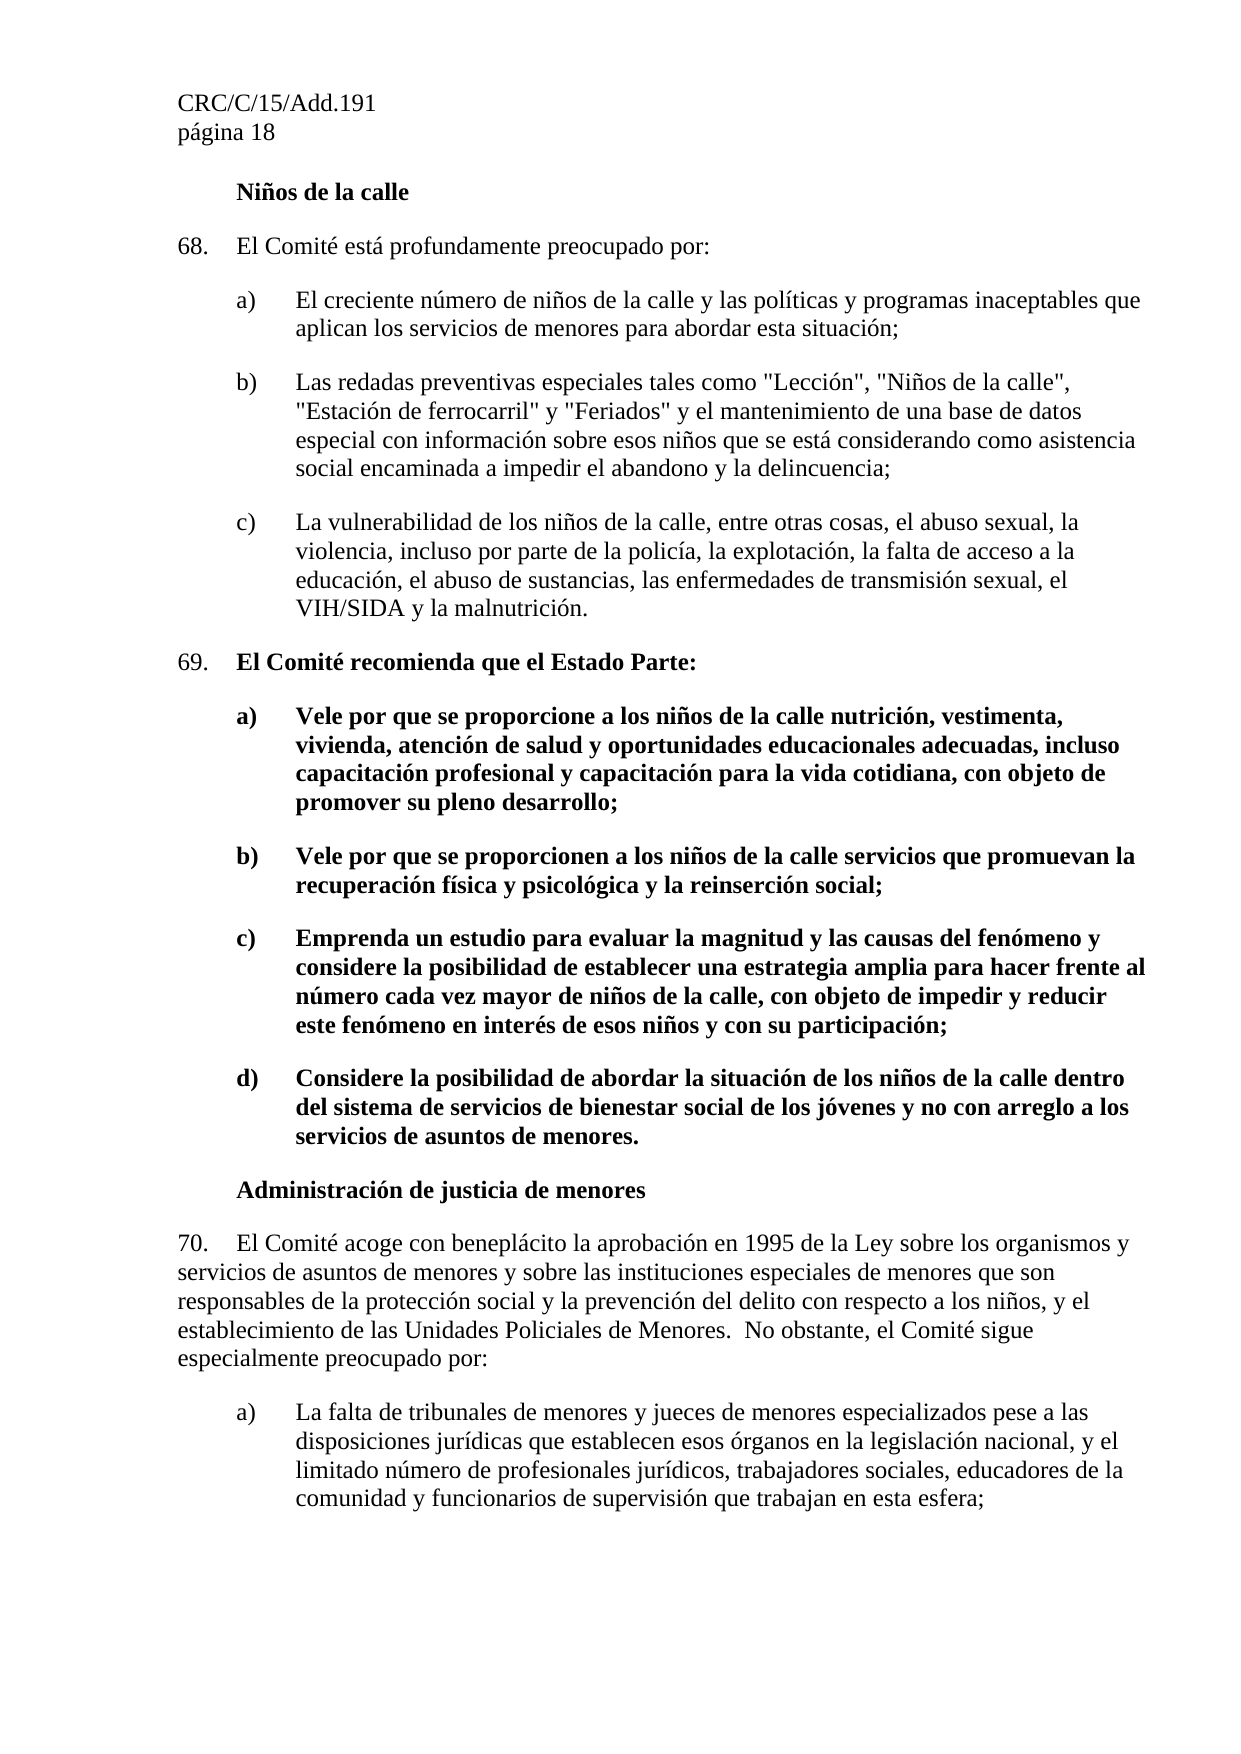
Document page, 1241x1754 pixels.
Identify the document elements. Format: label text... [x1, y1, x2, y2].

text c) La vulnerabilidad de los niños de la calle, entre otras cosas, el abuso sexual, la violencia, incluso por parte de la policía, la explotación, la falta de acceso a la educación, el abuso de sustancias, las enfermedades de transmisión sexual, el VIH/SIDA y la malnutrición. [236, 507, 1152, 622]
text d) Considere la posibilidad de abordar la situación de los niños de la calle dentro del sistema de servicios de bienestar social de los jóvenes y no con arreglo a los servicios de asuntos de menores. [236, 1063, 1152, 1150]
text 70. El Comité acoge con beneplácito la aprobación en 1995 de la Ley sobre los organismos y servicios de asuntos de menores y sobre las instituciones especiales de menores que son responsables de la protección social y la prevención del delito con respecto a los niños, y el establecimiento de las Unidades Policiales de Menores. No obstante, el Comité sigue especialmente preocupado por: [177, 1228, 1152, 1372]
text 69. El Comité recomienda que el Estado Parte: [177, 647, 1152, 676]
text a) Vele por que se proporcione a los niños de la calle nutrición, vestimenta, vivienda, atención de salud y oportunidades educacionales adecuadas, incluso capacitación profesional y capacitación para la vida cotidiana, con objeto de promover su pleno desarrollo; [236, 701, 1152, 816]
text a) La falta de tribunales de menores y jueces de menores especializados pese a las disposiciones jurídicas que establecen esos órganos en la legislación nacional, y el limitado número de profesionales jurídicos, trabajadores sociales, educadores de la comunidad y funcionarios de supervisión que trabajan en esta esfera; [236, 1397, 1152, 1512]
text Administración de justicia de menores [177, 1175, 1152, 1203]
text Niños de la calle [177, 177, 1152, 206]
text a) El creciente número de niños de la calle y las políticas y programas inaceptables que aplican los servicios de menores para abordar esta situación; [236, 285, 1152, 342]
text 68. El Comité está profundamente preocupado por: [177, 231, 1152, 260]
text b) Vele por que se proporcionen a los niños de la calle servicios que promuevan la recuperación física y psicológica y la reinserción social; [236, 841, 1152, 898]
text c) Emprenda un estudio para evaluar la magnitud y las causas del fenómeno y considere la posibilidad de establecer una estrategia amplia para hacer frente al número cada vez mayor de niños de la calle, con objeto de impedir y reducir este fenómeno en interés de esos niños y con su participación; [236, 923, 1152, 1038]
text b) Las redadas preventivas especiales tales como "Lección", "Niños de la calle", "Estación de ferrocarril" y "Feriados" y el mantenimiento de una base de datos especial con información sobre esos niños que se está considerando como asistencia social encaminada a impedir el abandono y la delincuencia; [236, 367, 1152, 482]
